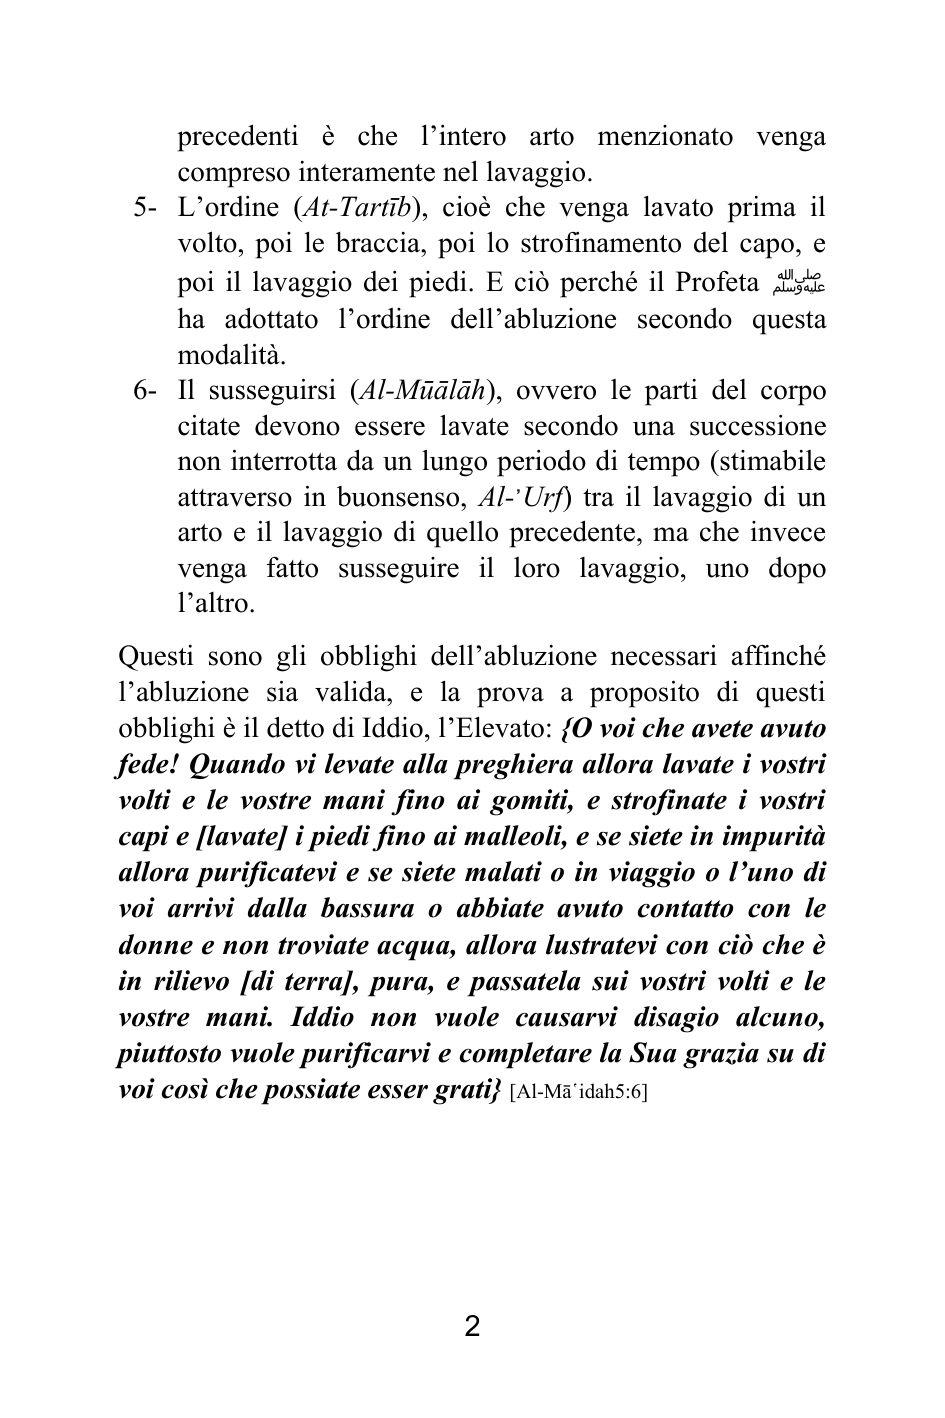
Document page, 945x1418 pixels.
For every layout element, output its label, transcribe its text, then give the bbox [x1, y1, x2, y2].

list L’ordine (At-Tartīb), cioè che venga lavato prima il volto, poi le braccia, poi lo strofinamento del capo, e poi il lavaggio dei piedi. E ciò perché il Profeta ﷺ ha adottato l’ordine dell’abluzione secondo questa modalità. [133, 189, 827, 370]
list Il susseguirsi (Al-Mūālāh), ovvero le parti del corpo citate devono essere lavate secondo una successione non interrotta da un lungo periodo di tempo (stimabile attraverso in buonsenso, Al-᾿Urf) tra il lavaggio di un arto e il lavaggio di quello precedente, ma che invece venga fatto susseguire il loro lavaggio, uno dopo l’altro. [133, 372, 827, 619]
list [133, 118, 827, 187]
text Questi sono gli obblighi dell’abluzione necessari affinché l’abluzione sia valida, e la prova a proposito di questi obblighi è il detto di Iddio, l’Elevato: {O voi che avete avuto fede! Quando vi levate alla preghiera allora lavate i vostri volti e le vostre mani fino ai gomiti, e strofinate i vostri capi e [lavate] i piedi fino ai malleoli, e se siete in impurità allora purificatevi e se siete malati o in viaggio o l’uno di voi arrivi dalla bassura o abbiate avuto contatto con le donne e non troviate acqua, allora lustratevi con ciò che è in rilievo [di terra], pura, e passatela sui vostri volti e le vostre mani. Iddio non vuole causarvi disagio alcuno, piuttosto vuole purificarvi e completare la Sua grazia su di voi così che possiate esser grati} [Al-Mā῾idah5:6] [118, 638, 827, 1105]
